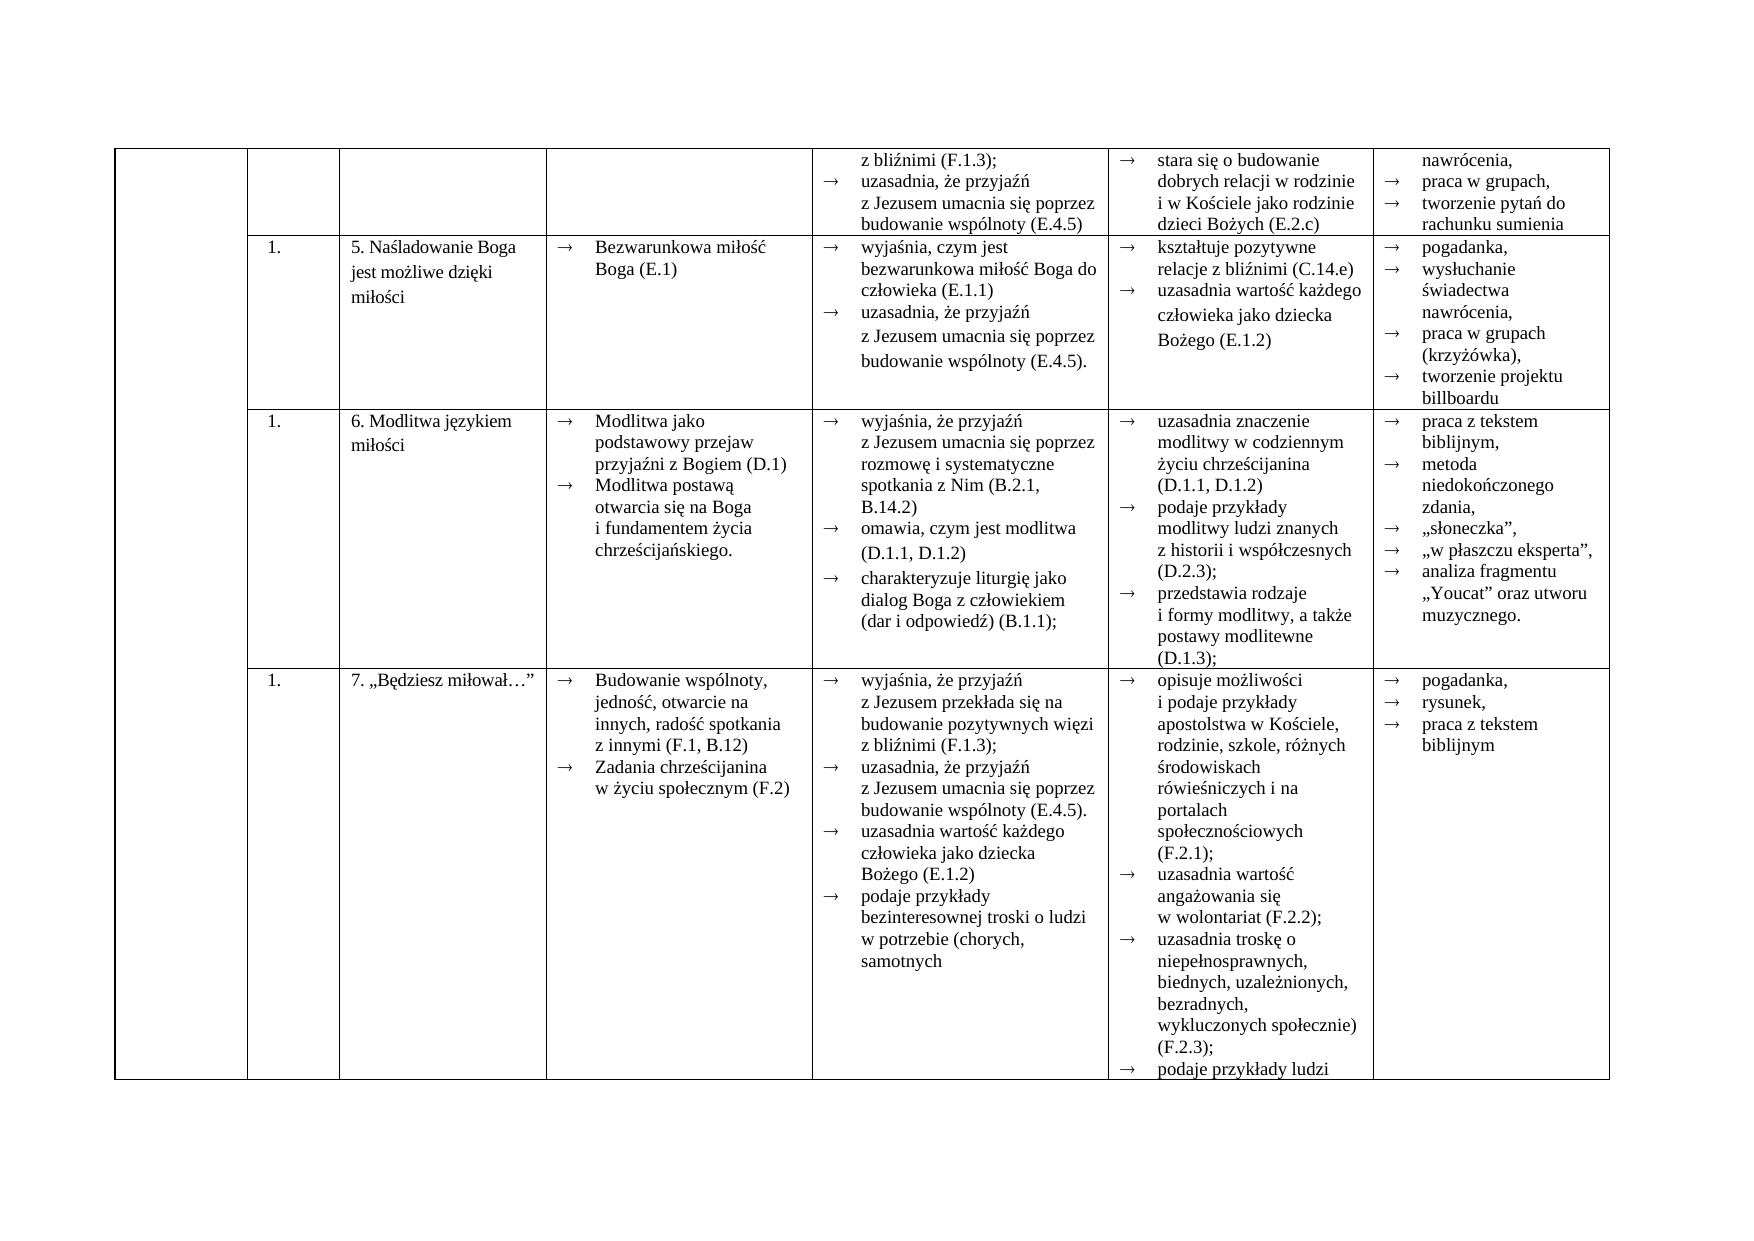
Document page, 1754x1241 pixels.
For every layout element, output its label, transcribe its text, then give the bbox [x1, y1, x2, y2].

table_cell kształtuje pozytywne relacje z bliźnimi (C.14.e) uzasadnia wartość każdego człowieka jako dziecka Bożego (E.1.2) [1109, 236, 1373, 408]
table_cell 6. Modlitwa językiem miłości [340, 410, 546, 668]
table_cell praca z tekstem biblijnym, metoda niedokończonego zdania, „słoneczka”, „w płaszczu eksperta”, analiza fragmentu „Youcat” oraz utworu muzycznego. [1374, 410, 1609, 668]
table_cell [1374, 149, 1609, 235]
table_cell wyjaśnia, że przyjaźń z Jezusem umacnia się poprzez rozmowę i systematyczne spotkania z Nim (B.2.1, B.14.2) omawia, czym jest modlitwa (D.1.1, D.1.2) charakteryzuje liturgię jako dialog Boga z człowiekiem (dar i odpowiedź) (B.1.1); [813, 410, 1108, 668]
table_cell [547, 149, 812, 235]
table_cell Bezwarunkowa miłość Boga (E.1) [547, 236, 812, 408]
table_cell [340, 669, 546, 1079]
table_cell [340, 149, 546, 235]
table_cell [248, 669, 339, 1079]
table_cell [813, 669, 1108, 1079]
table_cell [1109, 149, 1373, 235]
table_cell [547, 669, 812, 1079]
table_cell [1374, 669, 1609, 1079]
table_cell 5. Naśladowanie Boga jest możliwe dzięki miłości [340, 236, 546, 408]
table_cell pogadanka, wysłuchanie świadectwa nawrócenia, praca w grupach (krzyżówka), tworzenie projektu billboardu [1374, 236, 1609, 408]
table_cell [248, 410, 339, 668]
table_cell uzasadnia znaczenie modlitwy w codziennym życiu chrześcijanina (D.1.1, D.1.2) podaje przykłady modlitwy ludzi znanych z historii i współczesnych (D.2.3); przedstawia rodzaje i formy modlitwy, a także postawy modlitewne (D.1.3); [1109, 410, 1373, 668]
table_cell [813, 149, 1108, 235]
table_cell Modlitwa jako podstawowy przejaw przyjaźni z Bogiem (D.1) Modlitwa postawą otwarcia się na Boga i fundamentem życia chrześcijańskiego. [547, 410, 812, 668]
table_cell wyjaśnia, czym jest bezwarunkowa miłość Boga do człowieka (E.1.1) uzasadnia, że przyjaźń z Jezusem umacnia się poprzez budowanie wspólnoty (E.4.5). [813, 236, 1108, 408]
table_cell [1109, 669, 1373, 1079]
table_cell [248, 149, 339, 235]
table_cell [248, 236, 339, 408]
